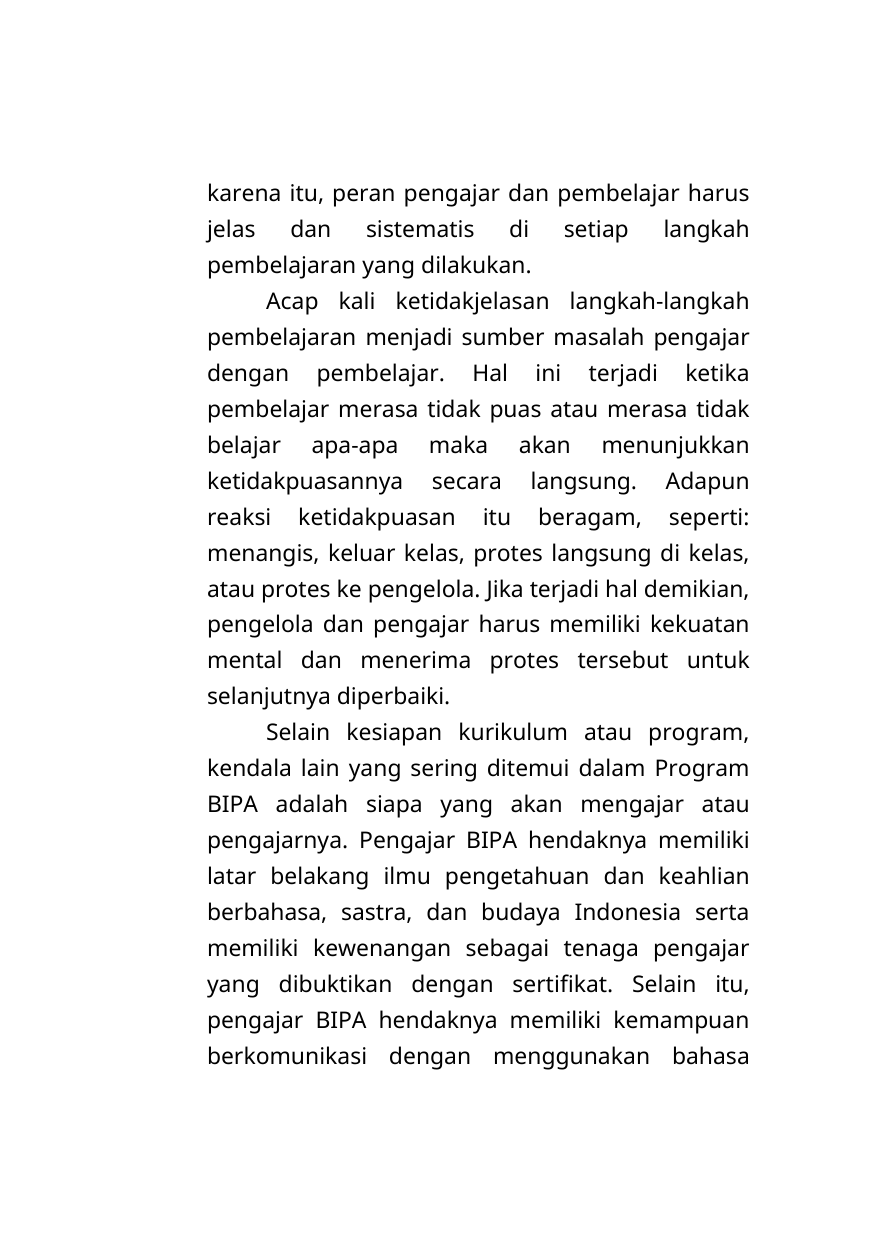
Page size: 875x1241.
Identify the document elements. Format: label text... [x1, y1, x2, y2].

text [207, 716, 750, 1071]
text Acap kali ketidakjelasan langkah-langkah pembelajaran menjadi sumber masalah pengajar dengan pembelajar. Hal ini terjadi ketika pembelajar merasa tidak puas atau merasa tidak belajar apa-apa maka akan menunjukkan ketidakpuasannya secara langsung. Adapun reaksi ketidakpuasan itu beragam, seperti: menangis, keluar kelas, protes langsung di kelas, atau protes ke pengelola. Jika terjadi hal demikian, pengelola dan pengajar harus memiliki kekuatan mental dan menerima protes tersebut untuk selanjutnya diperbaiki. [207, 285, 750, 712]
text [207, 177, 750, 280]
